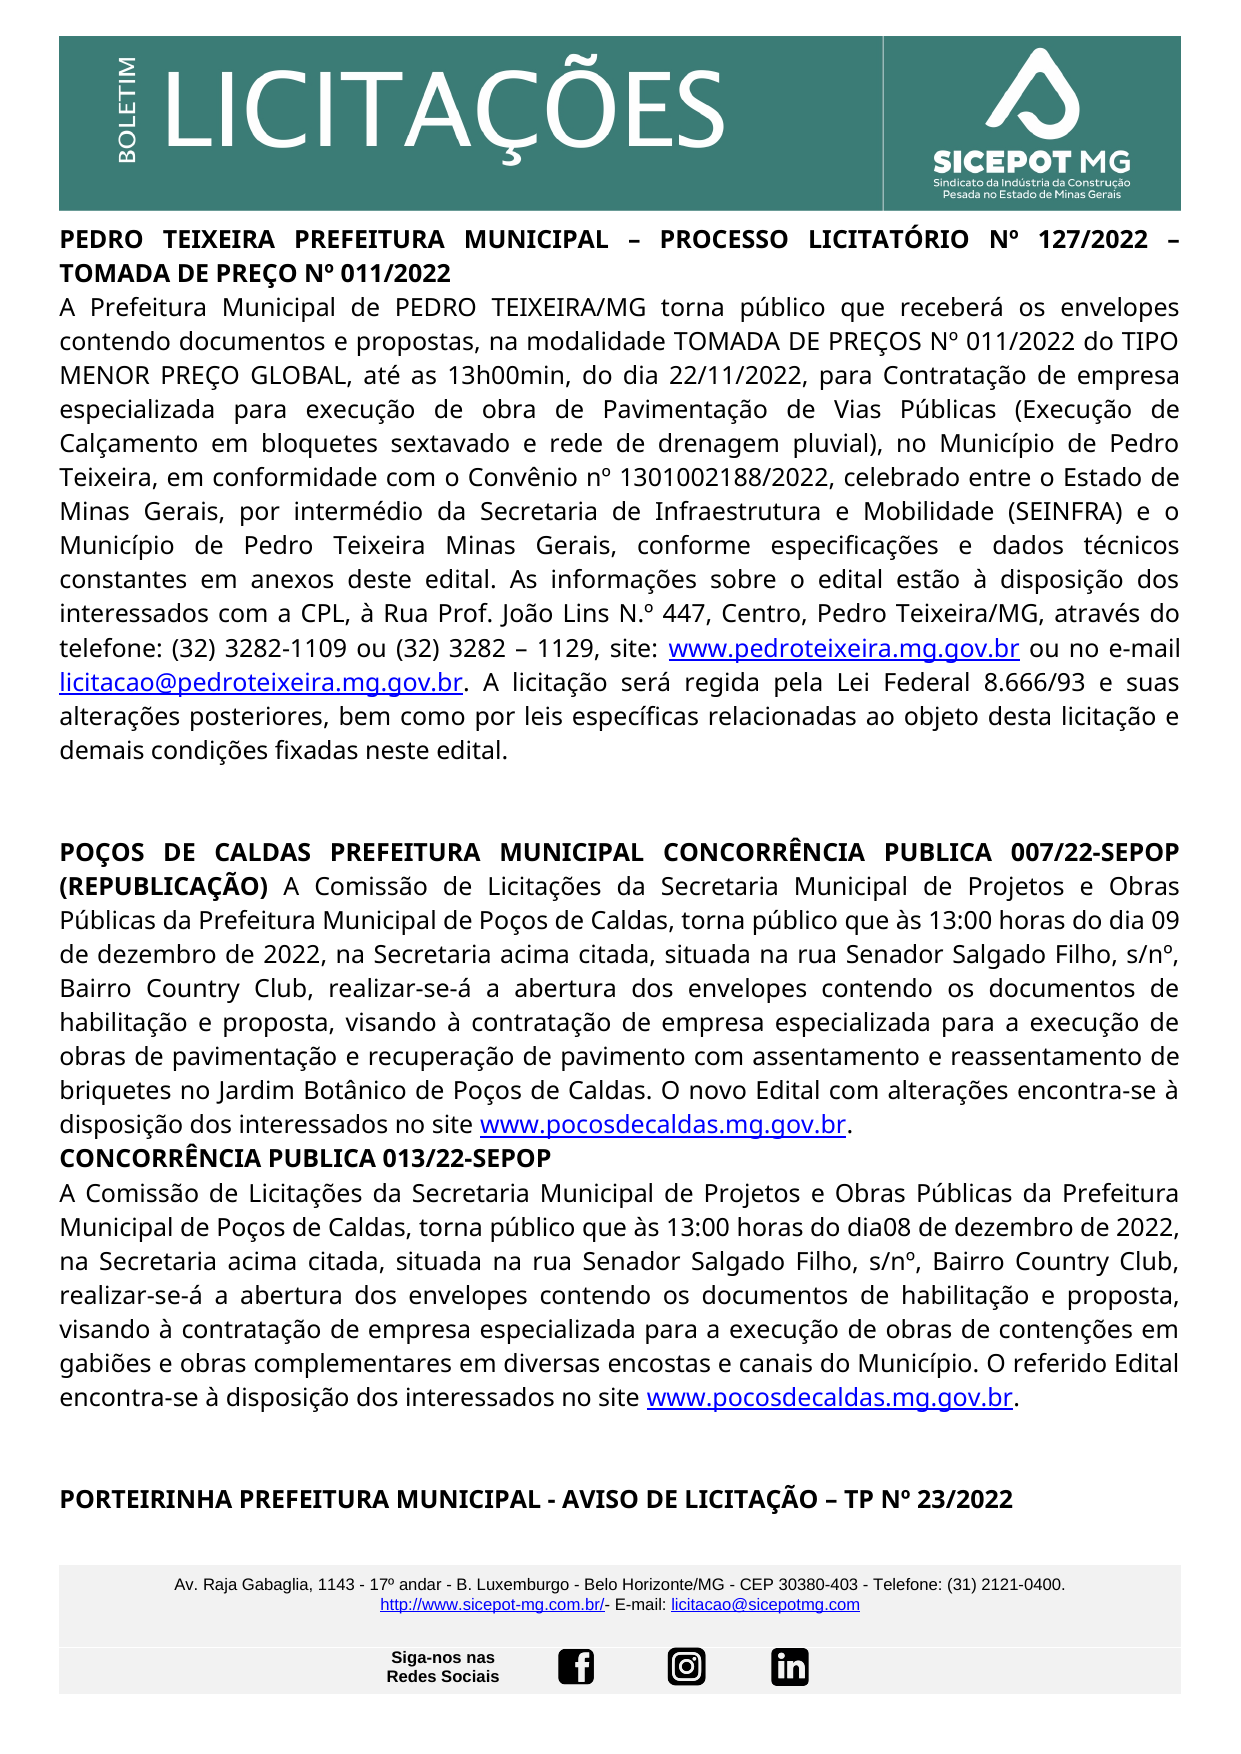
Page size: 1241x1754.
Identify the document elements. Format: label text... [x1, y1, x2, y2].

picture [59, 36, 1181, 211]
picture [557, 1648, 594, 1685]
text CONCORRÊNCIA PUBLICA 013/22-SEPOP [59, 1141, 1181, 1175]
text A Prefeitura Municipal de PEDRO TEIXEIRA/MG torna público que receberá os envelopes contendo documentos e propostas, na modalidade TOMADA DE PREÇOS Nº 011/2022 do TIPO MENOR PREÇO GLOBAL, até as 13h00min, do dia 22/11/2022, para Contratação de empresa especializada para execução de obra de Pavimentação de Vias Públicas (Execução de Calçamento em bloquetes sextavado e rede de drenagem pluvial), no Município de Pedro Teixeira, em conformidade com o Convênio nº 1301002188/2022, celebrado entre o Estado de Minas Gerais, por intermédio da Secretaria de Infraestrutura e Mobilidade (SEINFRA) e o Município de Pedro Teixeira Minas Gerais, conforme especificações e dados técnicos constantes em anexos deste edital. As informações sobre o edital estão à disposição dos interessados com a CPL, à Rua Prof. João Lins N.º 447, Centro, Pedro Teixeira/MG, através do telefone: (32) 3282-1109 ou (32) 3282 – 1129, site: www.pedroteixeira.mg.gov.br ou no e-mail licitacao@pedroteixeira.mg.gov.br. A licitação será regida pela Lei Federal 8.666/93 e suas alterações posteriores, bem como por leis específicas relacionadas ao objeto desta licitação e demais condições fixadas neste edital. [59, 289, 1181, 766]
text PEDRO TEIXEIRA PREFEITURA MUNICIPAL – PROCESSO LICITATÓRIO Nº 127/2022 – TOMADA DE PREÇO Nº 011/2022 [59, 221, 1181, 289]
text POÇOS DE CALDAS PREFEITURA MUNICIPAL CONCORRÊNCIA PUBLICA 007/22-SEPOP (REPUBLICAÇÃO) A Comissão de Licitações da Secretaria Municipal de Projetos e Obras Públicas da Prefeitura Municipal de Poços de Caldas, torna público que às 13:00 horas do dia 09 de dezembro de 2022, na Secretaria acima citada, situada na rua Senador Salgado Filho, s/nº, Bairro Country Club, realizar-se-á a abertura dos envelopes contendo os documentos de habilitação e proposta, visando à contratação de empresa especializada para a execução de obras de pavimentação e recuperação de pavimento com assentamento e reassentamento de briquetes no Jardim Botânico de Poços de Caldas. O novo Edital com alterações encontra-se à disposição dos interessados no site www.pocosdecaldas.mg.gov.br. [59, 834, 1181, 1141]
text PORTEIRINHA PREFEITURA MUNICIPAL - AVISO DE LICITAÇÃO – TP Nº 23/2022 [59, 1482, 1181, 1516]
picture [667, 1647, 706, 1686]
text A Comissão de Licitações da Secretaria Municipal de Projetos e Obras Públicas da Prefeitura Municipal de Poços de Caldas, torna público que às 13:00 horas do dia08 de dezembro de 2022, na Secretaria acima citada, situada na rua Senador Salgado Filho, s/nº, Bairro Country Club, realizar-se-á a abertura dos envelopes contendo os documentos de habilitação e proposta, visando à contratação de empresa especializada para a execução de obras de contenções em gabiões e obras complementares em diversas encostas e canais do Município. O referido Edital encontra-se à disposição dos interessados no site www.pocosdecaldas.mg.gov.br. [59, 1175, 1181, 1414]
picture [771, 1648, 809, 1686]
